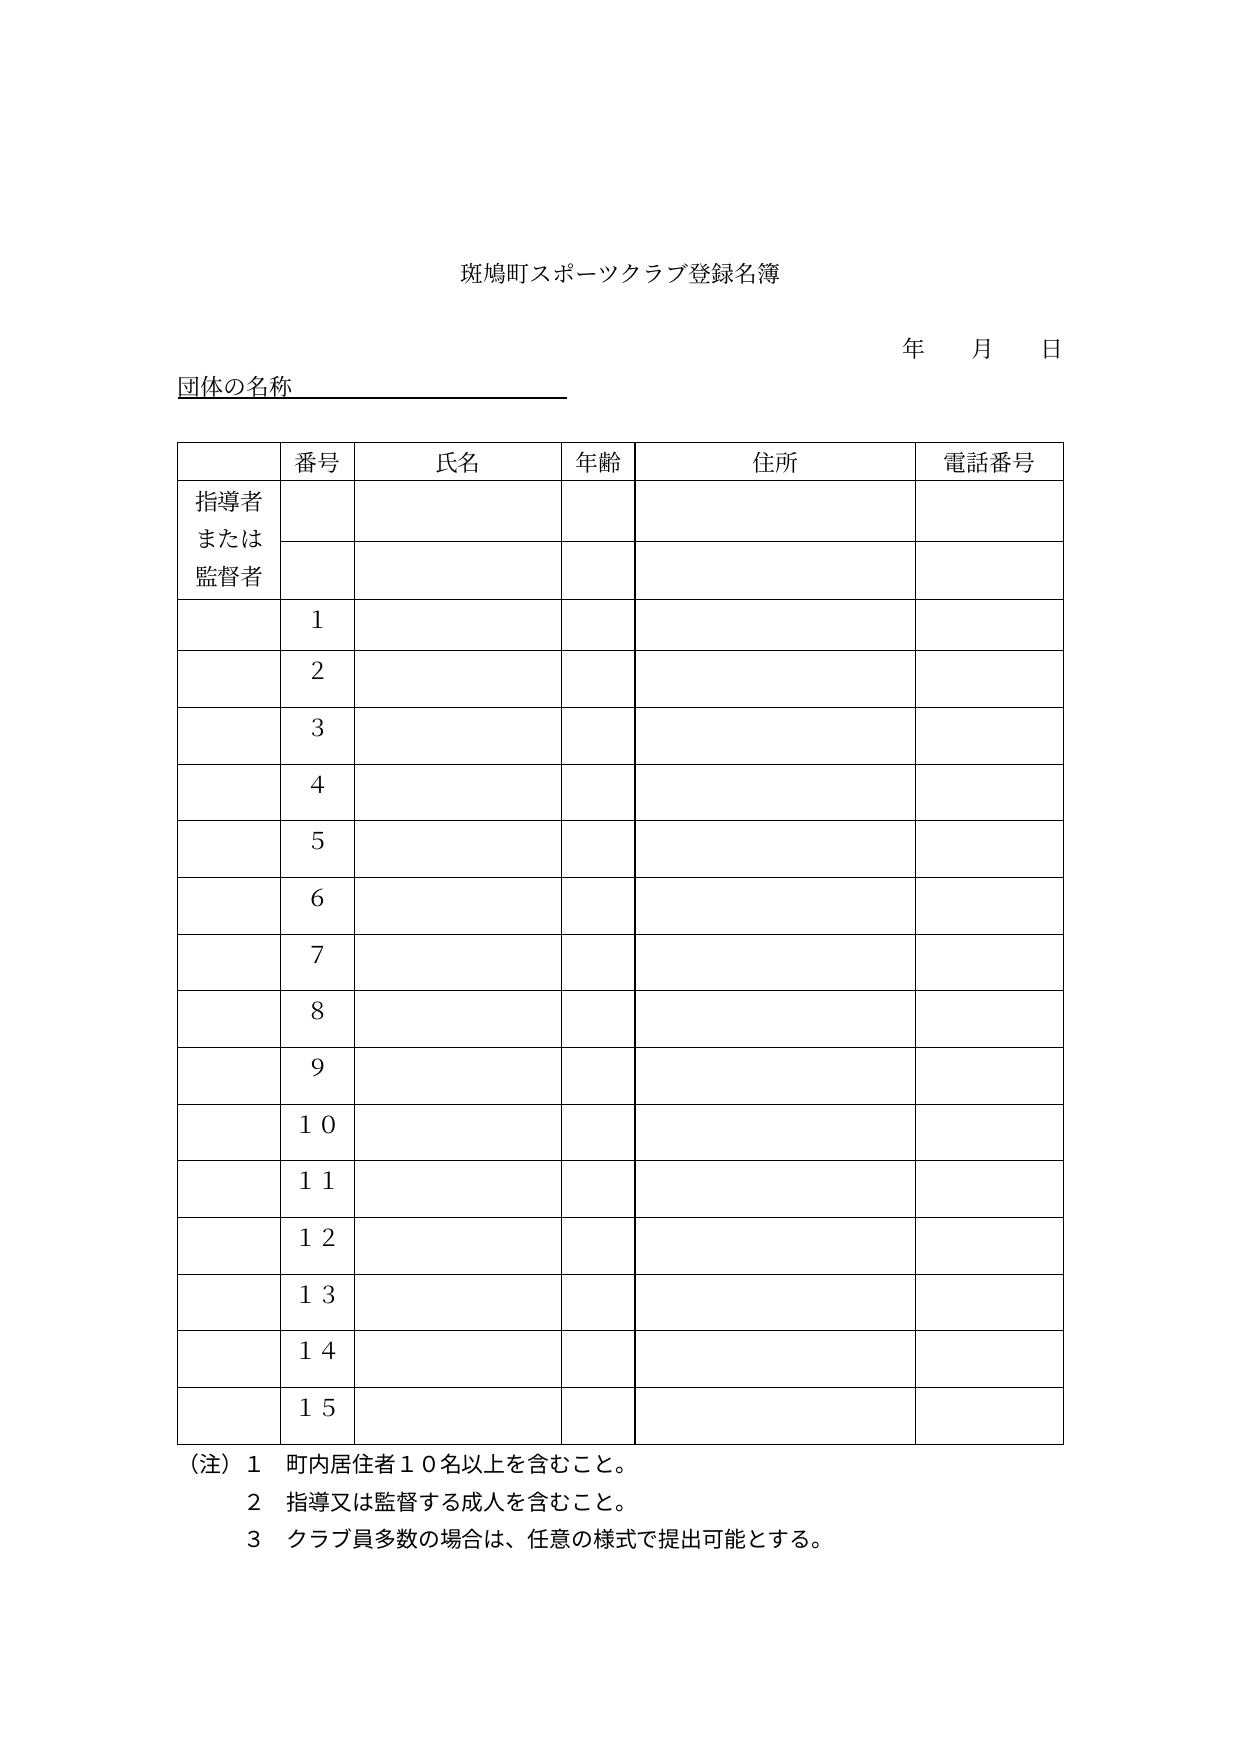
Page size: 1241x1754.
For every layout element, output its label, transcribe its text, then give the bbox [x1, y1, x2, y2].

table_cell [355, 708, 561, 763]
table_cell [916, 878, 1063, 933]
table_cell [636, 991, 915, 1047]
table_cell [562, 542, 634, 599]
table_cell [636, 1048, 915, 1103]
table_cell [916, 1161, 1063, 1217]
table_cell [355, 600, 561, 650]
table_cell [636, 878, 915, 933]
table_cell １３ [281, 1275, 354, 1330]
table_cell [178, 878, 280, 933]
table_cell [562, 1161, 634, 1217]
table_cell [178, 1048, 280, 1103]
table_cell [562, 878, 634, 933]
table_cell [916, 1388, 1063, 1443]
table_cell [355, 878, 561, 933]
table_cell [916, 1331, 1063, 1387]
table_cell [916, 651, 1063, 707]
table_cell [355, 542, 561, 599]
table_cell [178, 821, 280, 877]
table_cell [355, 935, 561, 990]
text 年 月 日 [177, 329, 1063, 367]
table_cell １２ [281, 1218, 354, 1273]
table_cell ６ [281, 878, 354, 933]
table_cell [355, 1105, 561, 1160]
text 斑鳩町スポーツクラブ登録名簿 [177, 254, 1063, 292]
table_cell [916, 708, 1063, 763]
table_cell [178, 1161, 280, 1217]
table_cell [178, 991, 280, 1047]
table_cell [355, 1161, 561, 1217]
table_cell [562, 1048, 634, 1103]
table_header 電話番号 [916, 443, 1063, 480]
table_cell [355, 1218, 561, 1273]
table_cell ７ [281, 935, 354, 990]
table_cell [636, 651, 915, 707]
table_cell [636, 1275, 915, 1330]
table_cell [562, 1388, 634, 1443]
table_cell ５ [281, 821, 354, 877]
table_cell [562, 651, 634, 707]
table_cell [916, 765, 1063, 820]
table_cell ８ [281, 991, 354, 1047]
table_header 年齢 [562, 443, 634, 480]
table_cell ３ [281, 708, 354, 763]
table_cell [916, 481, 1063, 541]
table_cell [916, 1218, 1063, 1273]
table_cell [916, 991, 1063, 1047]
table_cell [636, 1161, 915, 1217]
table_cell １１ [281, 1161, 354, 1217]
table_cell [178, 708, 280, 763]
table_cell [636, 765, 915, 820]
table_cell [355, 991, 561, 1047]
table_cell [281, 481, 354, 541]
table_cell １ [281, 600, 354, 650]
table_cell [562, 1218, 634, 1273]
table_header [178, 443, 280, 480]
table_cell [178, 600, 280, 650]
table_cell [355, 651, 561, 707]
table_cell [636, 1105, 915, 1160]
table_cell [178, 1275, 280, 1330]
table_cell [562, 481, 634, 541]
table_header 番号 [281, 443, 354, 480]
table_cell １０ [281, 1105, 354, 1160]
table_cell [355, 1331, 561, 1387]
table_cell [916, 1105, 1063, 1160]
table_cell [562, 600, 634, 650]
table_cell [178, 935, 280, 990]
table_cell [562, 1275, 634, 1330]
table_cell ２ [281, 651, 354, 707]
table_cell [636, 600, 915, 650]
table_cell [916, 600, 1063, 650]
table_cell [355, 821, 561, 877]
text 団体の名称 [177, 367, 971, 404]
table_cell [916, 935, 1063, 990]
table_cell [636, 1331, 915, 1387]
table_cell [636, 542, 915, 599]
table_cell [562, 708, 634, 763]
table_cell [916, 542, 1063, 599]
table_cell [636, 1218, 915, 1273]
table_cell [355, 481, 561, 541]
table_cell [355, 1048, 561, 1103]
table_cell １５ [281, 1388, 354, 1443]
table_cell [916, 1048, 1063, 1103]
table_cell [178, 765, 280, 820]
table_cell [178, 1388, 280, 1443]
table_cell [178, 1218, 280, 1273]
table_cell [562, 765, 634, 820]
table_cell [355, 765, 561, 820]
table_cell [562, 1105, 634, 1160]
table_cell [562, 1331, 634, 1387]
table_cell ９ [281, 1048, 354, 1103]
table_cell [636, 481, 915, 541]
table_cell [562, 991, 634, 1047]
table_cell [562, 821, 634, 877]
table_cell 指導者 または 監督者 [178, 481, 280, 599]
table_cell [355, 1388, 561, 1443]
table_cell [636, 1388, 915, 1443]
table_cell [636, 821, 915, 877]
table_cell [281, 542, 354, 599]
table_cell [355, 1275, 561, 1330]
table_cell [562, 935, 634, 990]
table_cell [916, 1275, 1063, 1330]
table_header 氏名 [355, 443, 561, 480]
table_header 住所 [636, 443, 915, 480]
table_cell [916, 821, 1063, 877]
text ２ 指導又は監督する成人を含むこと。 [177, 1482, 1063, 1519]
table_cell [178, 1331, 280, 1387]
text （注）１ 町内居住者１０名以上を含むこと。 [177, 1445, 1063, 1482]
table_cell ４ [281, 765, 354, 820]
table_cell [178, 651, 280, 707]
table_cell [178, 1105, 280, 1160]
table_cell １４ [281, 1331, 354, 1387]
text ３ クラブ員多数の場合は、任意の様式で提出可能とする。 [177, 1519, 1063, 1557]
table_cell [636, 935, 915, 990]
table_cell [636, 708, 915, 763]
